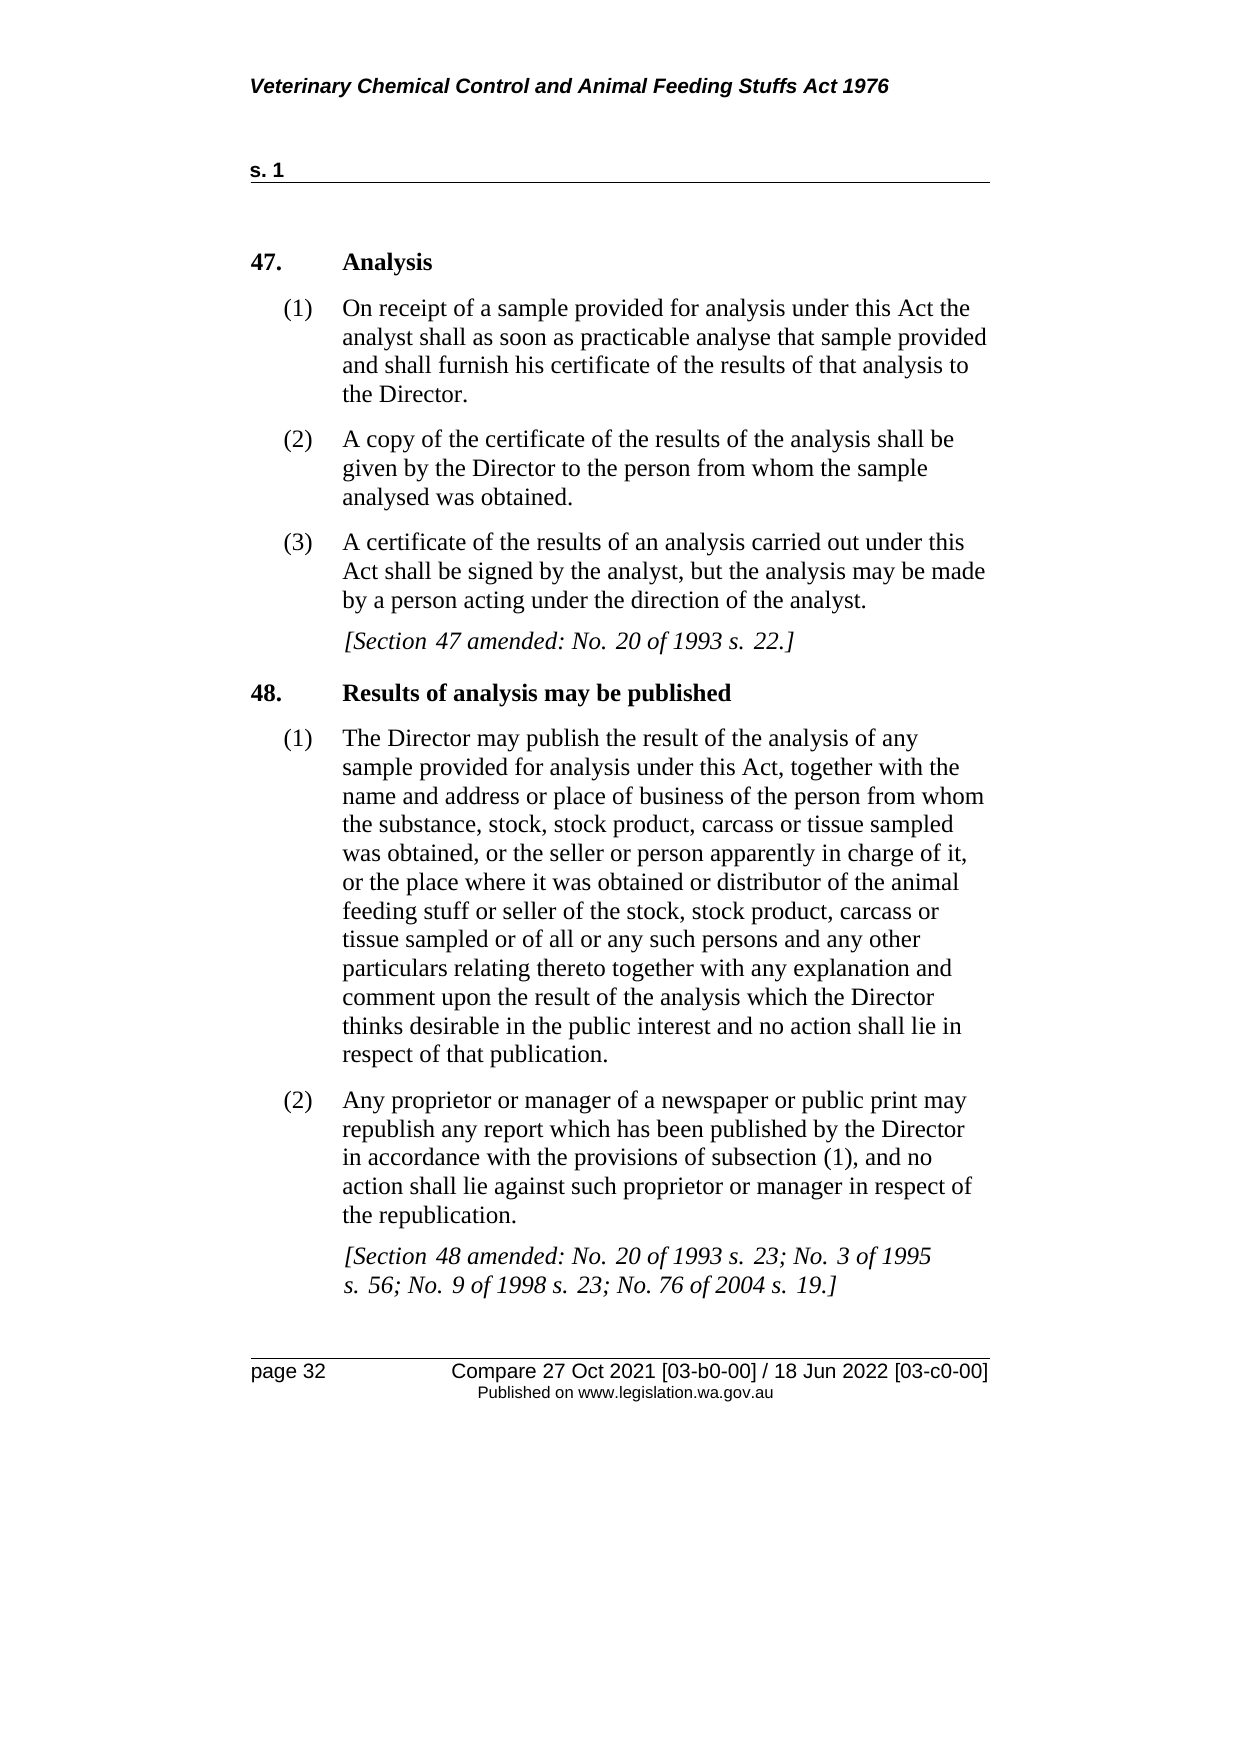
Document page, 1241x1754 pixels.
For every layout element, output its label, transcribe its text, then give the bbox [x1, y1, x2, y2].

text (2) Any proprietor or manager of a newspaper or public print may republish any report which has been published by the Director in accordance with the provisions of subsection (1), and no action shall lie against such proprietor or manager in respect of the republication. [251, 1085, 990, 1229]
text (3) A certificate of the results of an analysis carried out under this Act shall be signed by the analyst, but the analysis may be made by a person acting under the direction of the analyst. [251, 527, 990, 614]
text [Section 47 amended: No. 20 of 1993 s. 22.] [251, 626, 990, 655]
text (2) A copy of the certificate of the results of the analysis shall be given by the Director to the person from whom the sample analysed was obtained. [251, 424, 990, 511]
subtitle 48. Results of analysis may be published [251, 678, 990, 707]
text [Section 48 amended: No. 20 of 1993 s. 23; No. 3 of 1995 s. 56; No. 9 of 1998 s. 23; No. 76 of 2004 s. 19.] [251, 1241, 990, 1299]
text (1) The Director may publish the result of the analysis of any sample provided for analysis under this Act, together with the name and address or place of business of the person from whom the substance, stock, stock product, carcass or tissue sampled was obtained, or the seller or person apparently in charge of it, or the place where it was obtained or distributor of the animal feeding stuff or seller of the stock, stock product, carcass or tissue sampled or of all or any such persons and any other particulars relating thereto together with any explanation and comment upon the result of the analysis which the Director thinks desirable in the public interest and no action shall lie in respect of that publication. [251, 723, 990, 1068]
text (1) On receipt of a sample provided for analysis under this Act the analyst shall as soon as practicable analyse that sample provided and shall furnish his certificate of the results of that analysis to the Director. [251, 293, 990, 408]
subtitle 47. Analysis [251, 247, 990, 276]
